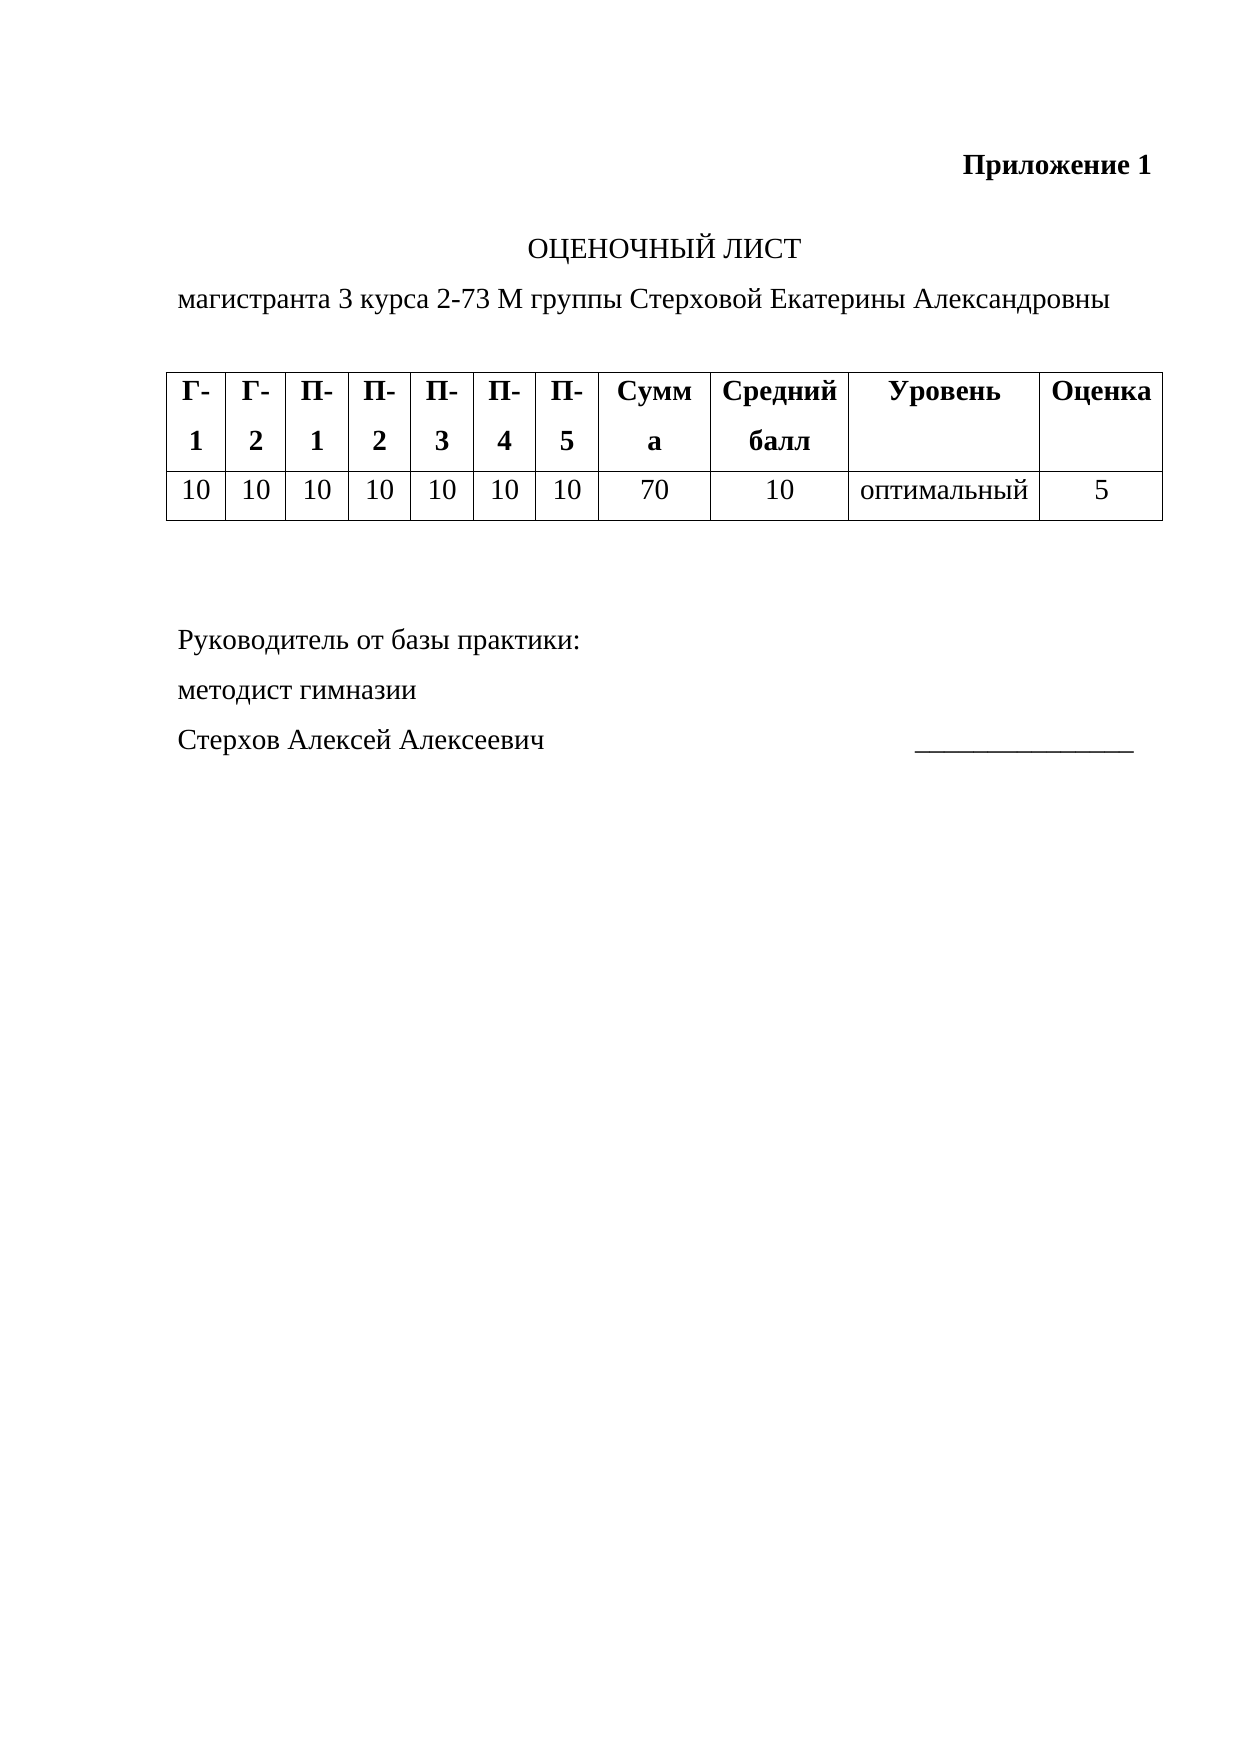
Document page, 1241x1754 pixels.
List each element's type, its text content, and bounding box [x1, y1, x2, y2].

table_cell 10 [711, 472, 848, 520]
table_cell 10 [349, 472, 410, 520]
table_header П-5 [536, 373, 598, 471]
table_header П-4 [474, 373, 535, 471]
text Руководитель от базы практики: [177, 622, 1152, 655]
table_cell 10 [536, 472, 598, 520]
table_header Г-2 [226, 373, 285, 471]
table_cell 10 [286, 472, 348, 520]
table_header П-3 [411, 373, 473, 471]
table_header Уровень [849, 373, 1039, 471]
table_header Оценка [1040, 373, 1162, 471]
table_cell оптимальный [849, 472, 1039, 520]
table_cell 10 [226, 472, 285, 520]
text методист гимназии [177, 672, 1152, 706]
table_cell 70 [599, 472, 710, 520]
table_header Средний балл [711, 373, 848, 471]
table_cell 10 [167, 472, 225, 520]
text магистранта 3 курса 2-73 М группы Стерховой Екатерины Александровны [177, 281, 1152, 358]
text Стерхов Алексей Алексеевич _______________ [177, 722, 1152, 756]
text ОЦЕНОЧНЫЙ ЛИСТ [177, 180, 1152, 264]
table_cell 10 [411, 472, 473, 520]
table_header П-2 [349, 373, 410, 471]
text Приложение 1 [177, 147, 1152, 180]
table_header Г-1 [167, 373, 225, 471]
table_header Сумма [599, 373, 710, 471]
table_header П-1 [286, 373, 348, 471]
table_cell 10 [474, 472, 535, 520]
table_cell 5 [1040, 472, 1162, 520]
